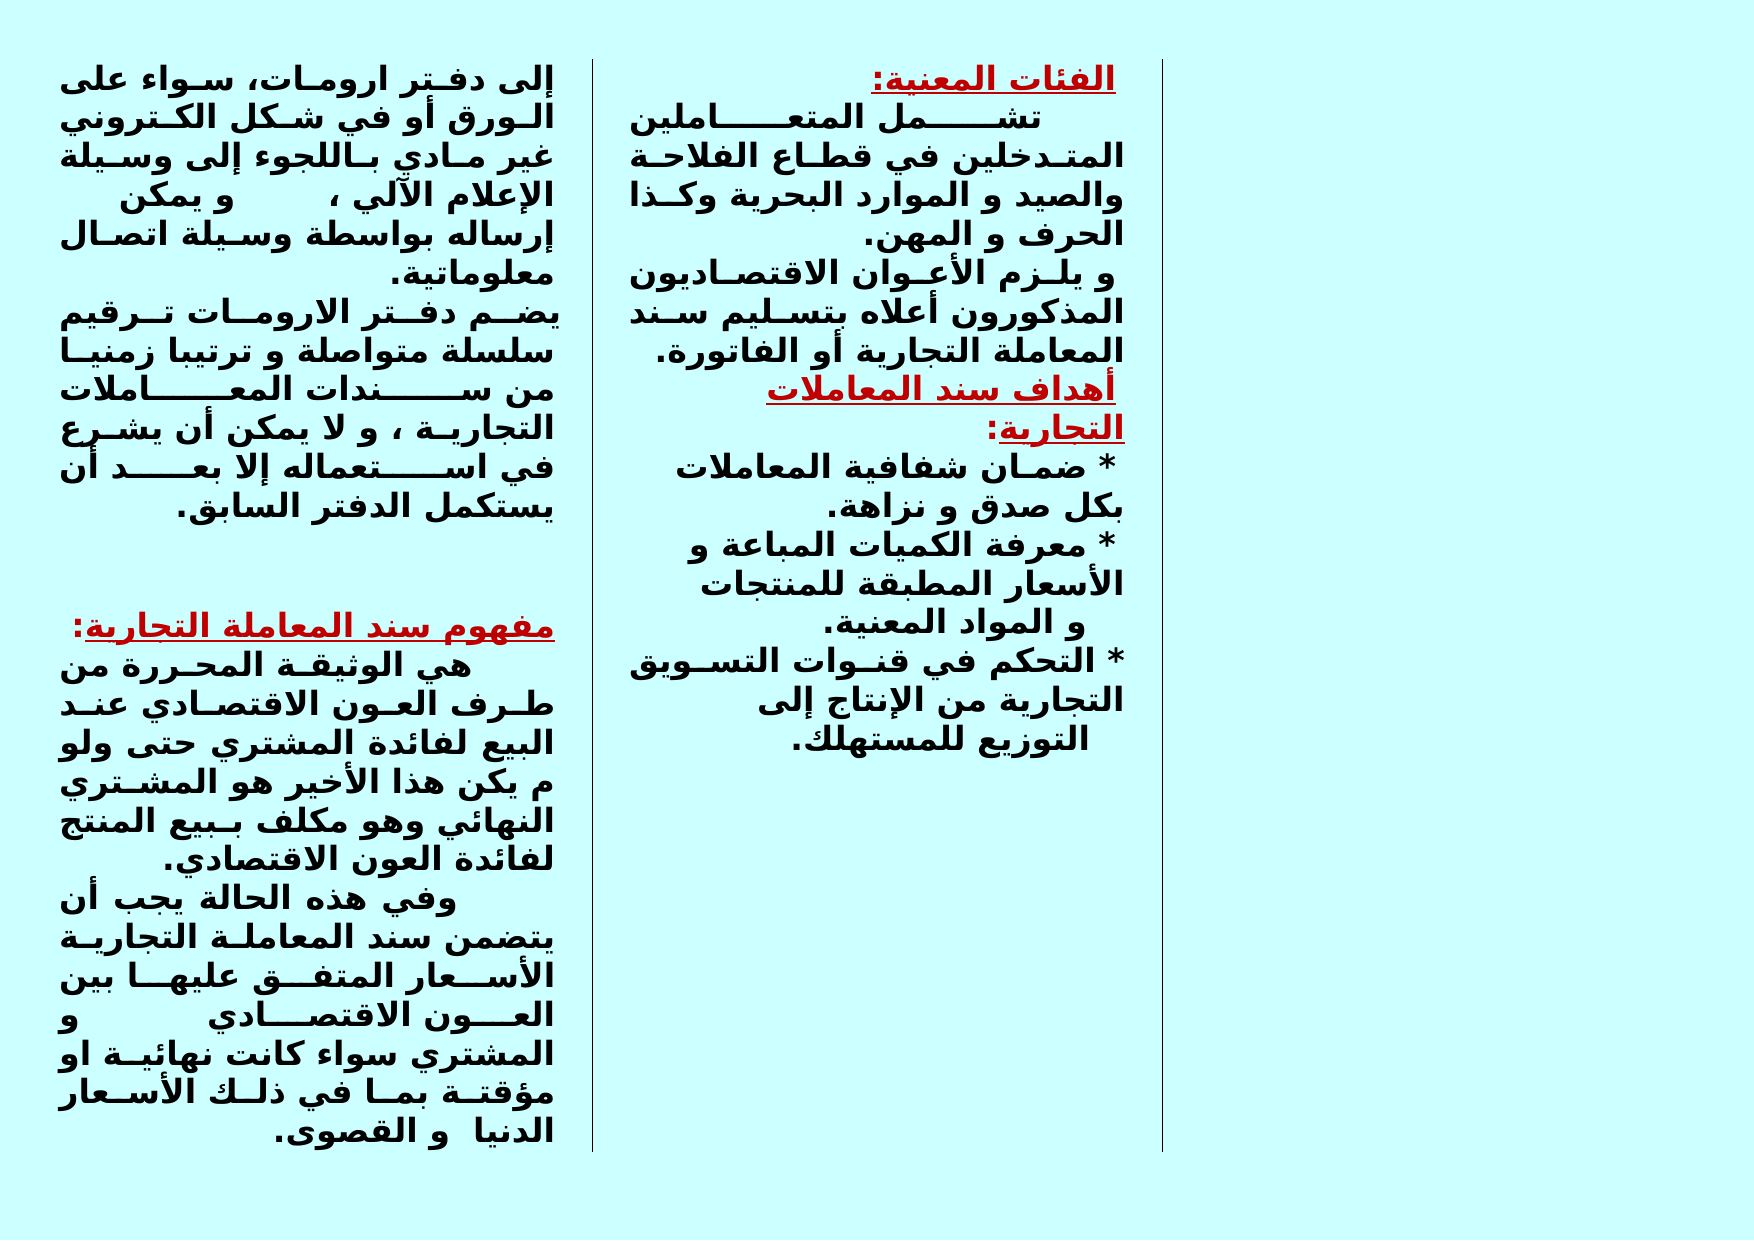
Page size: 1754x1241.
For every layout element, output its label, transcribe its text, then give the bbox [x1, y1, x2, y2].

text وفي هذه الحالة يجب أن يتضمن سند المعاملة التجارية الأسعار المتفق عليها بين العون الاقتصادي و المشتري سواء كانت نهائية او مؤقتة بما في ذلك الأسعار الدنيا و القصوى. [59, 879, 555, 1151]
text أهداف سند المعاملات التجارية: [629, 370, 1125, 448]
text * ضمـان شفافية المعاملات بكل صدق و نزاهة. [629, 448, 1125, 525]
text التوزيع للمستهلك. [629, 719, 1125, 758]
text هي الوثيقة المحررة من طرف العون الاقتصادي عند البيع لفائدة المشتري حتى ولو م يكن هذا الأخير هو المشتري النهائي وهو مكلف ببيع المنتج لفائدة العون الاقتصادي. [59, 646, 555, 879]
text و يلزم الأعوان الاقتصاديون المذكورون أعلاه بتسليم سند المعاملة التجارية أو الفاتورة. [629, 253, 1125, 370]
text مفهوم سند المعاملة التجارية: [59, 607, 555, 646]
text و المواد المعنية. [629, 603, 1125, 642]
text يضم دفتر الارومات ترقيم سلسلة متواصلة و ترتيبا زمنيا من سندات المعاملات التجارية ، و لا يمكن أن يشرع في استعماله إلا بعد أن يستكمل الدفتر السابق. [59, 292, 561, 525]
text تشمل المتعاملين المتدخلين في قطاع الفلاحة والصيد و الموارد البحرية وكذا الحرف و المهن. [629, 98, 1125, 253]
text الفئات المعنية: [629, 59, 1125, 98]
text * معرفة الكميات المباعة و الأسعار المطبقة للمنتجات [629, 525, 1125, 603]
text * التحكم في قنوات التسويق التجارية من الإنتاج إلى [629, 642, 1125, 719]
